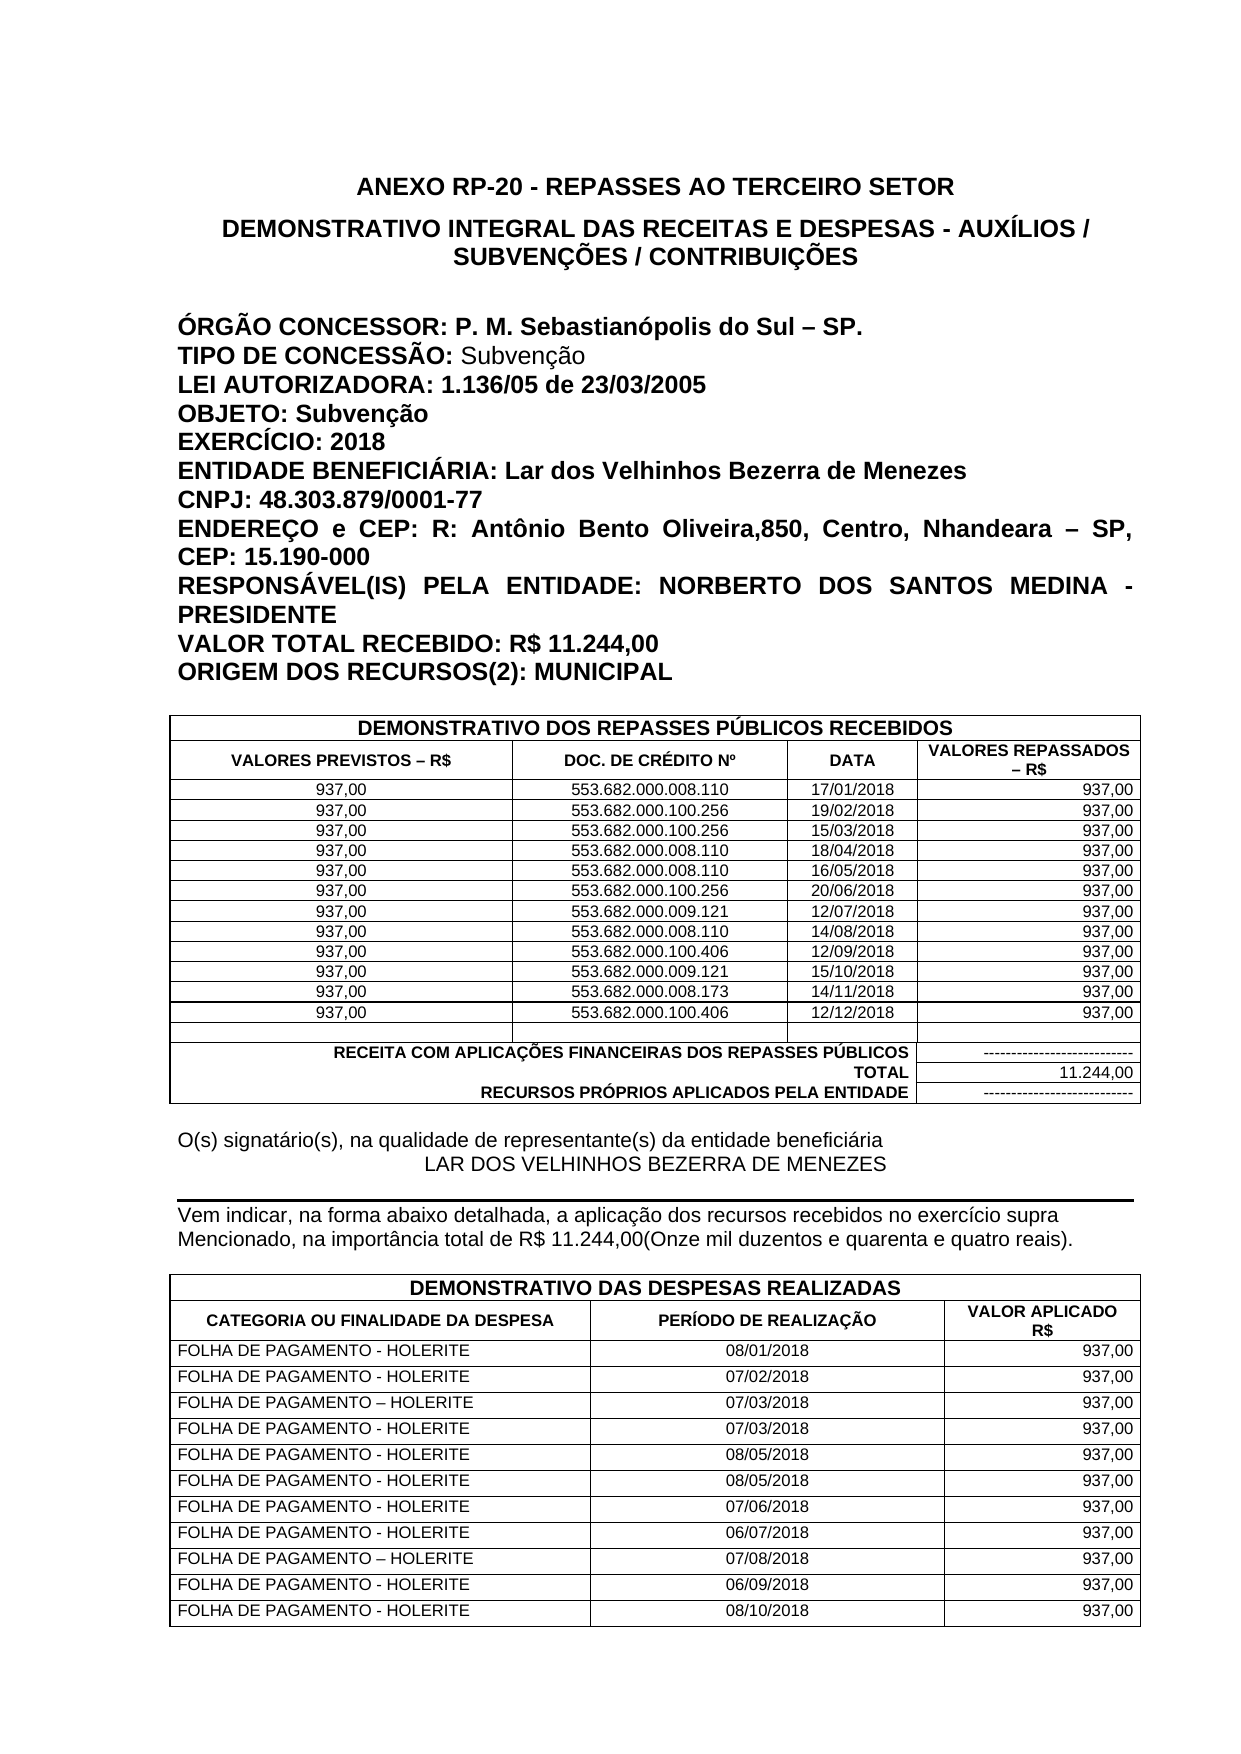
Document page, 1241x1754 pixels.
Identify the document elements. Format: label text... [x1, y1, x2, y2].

text ENDEREÇO e CEP: R: Antônio Bento Oliveira,850, Centro, Nhandeara – SP, CEP: 15.190-000 [177, 513, 1134, 571]
table_cell 937,00 [945, 1601, 1140, 1626]
table_cell DOC. DE Nº [513, 741, 787, 779]
table_cell [513, 1023, 787, 1042]
table_cell 07/03/2018 [591, 1393, 944, 1418]
table_cell 16/05/2018 [788, 861, 917, 880]
table_cell 937,00 [945, 1445, 1140, 1470]
table_cell DA [171, 1301, 590, 1340]
table_cell FOLHA DE PAGAMENTO - HOLERITE [171, 1575, 590, 1600]
table_cell 07/06/2018 [591, 1497, 944, 1522]
table_cell 553.682.000.100.256 [513, 821, 787, 840]
table_cell 937,00 [171, 982, 512, 1001]
table_cell 937,00 [171, 881, 512, 900]
table_cell 937,00 [918, 800, 1140, 819]
table_cell 937,00 [945, 1575, 1140, 1600]
table_cell 06/07/2018 [591, 1523, 944, 1548]
table_cell DE [591, 1301, 944, 1340]
table_cell 11.244,00 [917, 1063, 1140, 1082]
table_cell [171, 1023, 512, 1042]
table_cell 937,00 [171, 861, 512, 880]
text ÓRGÃO CONCESSOR: P. M. Sebastianópolis do Sul – SP. [177, 312, 1134, 341]
table_cell 14/11/2018 [788, 982, 917, 1001]
table_cell APLICADOS [171, 1082, 916, 1102]
table_cell FOLHA DE PAGAMENTO - HOLERITE [171, 1419, 590, 1444]
table_cell 937,00 [918, 982, 1140, 1001]
table_cell 937,00 [945, 1471, 1140, 1496]
table_cell FOLHA DE PAGAMENTO – HOLERITE [171, 1549, 590, 1574]
table_cell --------------------------- [917, 1043, 1140, 1062]
table_cell FOLHA DE PAGAMENTO - HOLERITE [171, 1471, 590, 1496]
table_cell 937,00 [945, 1497, 1140, 1522]
text RESPONSÁVEL(IS) ENTIDADE: NORBERTO DOS SANTOS MEDINA - PRESIDENTE [177, 571, 1134, 628]
table_cell 12/09/2018 [788, 942, 917, 961]
table_cell 937,00 [918, 901, 1140, 921]
table_cell 937,00 [945, 1367, 1140, 1392]
table_cell DATA [788, 741, 917, 779]
text OBJETO: Subvenção [177, 398, 1134, 427]
table_cell FOLHA DE PAGAMENTO - HOLERITE [171, 1445, 590, 1470]
table_cell 08/05/2018 [591, 1471, 944, 1496]
table_cell APLICADO R$ [945, 1301, 1140, 1340]
table_cell 553.682.000.100.256 [513, 800, 787, 819]
text Vem , na detalhada, a dos recebidos no supra [177, 1202, 1134, 1226]
table_cell 553.682.000.100.406 [513, 942, 787, 961]
table_cell 937,00 [918, 942, 1140, 961]
text ORIGEM DOS RECURSOS(2): MUNICIPAL [177, 657, 1134, 686]
text DE CONCESSÃO: Subvenção [177, 341, 1134, 370]
table_cell 937,00 [171, 962, 512, 981]
table_cell 937,00 [918, 861, 1140, 880]
table_cell FOLHA DE PAGAMENTO – HOLERITE [171, 1393, 590, 1418]
table_cell 937,00 [918, 881, 1140, 900]
table_cell – R$ [171, 741, 512, 779]
table_cell 937,00 [171, 800, 512, 819]
table_cell DOS REPASSES [171, 1043, 916, 1062]
text CNPJ: 48.303.879/0001-77 [177, 485, 1134, 513]
table_cell 12/12/2018 [788, 1003, 917, 1022]
table_cell FOLHA DE PAGAMENTO - HOLERITE [171, 1341, 590, 1366]
table_cell 937,00 [918, 821, 1140, 840]
table_cell 08/01/2018 [591, 1341, 944, 1366]
text EXERCÍCIO: 2018 [177, 427, 1134, 456]
table_cell [171, 1062, 916, 1082]
table_cell 07/03/2018 [591, 1419, 944, 1444]
table_cell FOLHA DE PAGAMENTO - HOLERITE [171, 1497, 590, 1522]
table_cell 07/02/2018 [591, 1367, 944, 1392]
text ANEXO RP-20 - REPASSES AO TERCEIRO SETOR [177, 172, 1134, 201]
table_cell 937,00 [945, 1549, 1140, 1574]
table_cell 937,00 [945, 1523, 1140, 1548]
text VALOR RECEBIDO: R$ 11.244,00 [177, 628, 1134, 657]
table_cell [918, 1023, 1140, 1042]
table_cell 08/05/2018 [591, 1445, 944, 1470]
table_cell 937,00 [171, 841, 512, 860]
table_cell 553.682.000.100.406 [513, 1003, 787, 1022]
text DEMONSTRATIVO DAS RECEITAS E DESPESAS - AUXÍLIOS / / CONTRIBUIÇÕES [177, 213, 1134, 271]
table_cell 937,00 [171, 821, 512, 840]
text LEI AUTORIZADORA: 1.136/05 de 23/03/2005 [177, 370, 1134, 398]
table_cell REPASSADOS – R$ [918, 741, 1140, 779]
text ENTIDADE BENEFICIÁRIA: Lar dos Velhinhos Bezerra de Menezes [177, 456, 1134, 485]
table_cell 18/04/2018 [788, 841, 917, 860]
table_cell 20/06/2018 [788, 881, 917, 900]
table_cell 937,00 [918, 780, 1140, 799]
table_cell 937,00 [171, 1003, 512, 1022]
table_cell 937,00 [918, 1003, 1140, 1022]
table_cell 937,00 [918, 922, 1140, 941]
table_cell 07/08/2018 [591, 1549, 944, 1574]
table_cell 937,00 [945, 1419, 1140, 1444]
table_cell 553.682.000.100.256 [513, 881, 787, 900]
table_cell --------------------------- [917, 1083, 1140, 1102]
table_cell 937,00 [918, 841, 1140, 860]
text O(s) (s), na de representante(s) da beneficiária [177, 1127, 1134, 1151]
table_cell 937,00 [171, 780, 512, 799]
table_cell 553.682.000.009.121 [513, 901, 787, 921]
table_cell 553.682.000.009.121 [513, 962, 787, 981]
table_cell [171, 1601, 590, 1626]
table_cell 08/10/2018 [591, 1601, 944, 1626]
table_cell 937,00 [945, 1393, 1140, 1418]
table_cell FOLHA DE PAGAMENTO - HOLERITE [171, 1367, 590, 1392]
table_cell 17/01/2018 [788, 780, 917, 799]
table_cell 937,00 [171, 942, 512, 961]
table_cell 15/10/2018 [788, 962, 917, 981]
table_cell 937,00 [171, 901, 512, 921]
table_cell 553.682.000.008.110 [513, 780, 787, 799]
table_cell 15/03/2018 [788, 821, 917, 840]
table_cell FOLHA DE PAGAMENTO - HOLERITE [171, 1523, 590, 1548]
table_cell 12/07/2018 [788, 901, 917, 921]
table_cell 937,00 [945, 1341, 1140, 1366]
table_cell 553.682.000.008.173 [513, 982, 787, 1001]
text Mencionado, na de R$ 11.244,00(Onze mil duzentos e quarenta e quatro reais). [177, 1226, 1134, 1250]
table_cell 937,00 [171, 922, 512, 941]
table_cell 937,00 [918, 962, 1140, 981]
table_cell 19/02/2018 [788, 800, 917, 819]
table_cell 553.682.000.008.110 [513, 861, 787, 880]
table_cell 06/09/2018 [591, 1575, 944, 1600]
table_cell 553.682.000.008.110 [513, 922, 787, 941]
table_header DAS REALIZADAS [171, 1275, 1140, 1300]
table_header DOS REPASSES RECEBIDOS [171, 716, 1140, 740]
table_cell 553.682.000.008.110 [513, 841, 787, 860]
table_cell 14/08/2018 [788, 922, 917, 941]
table_cell [788, 1023, 917, 1042]
text LAR DOS VELHINHOS BEZERRA DE MENEZES [177, 1151, 1134, 1175]
